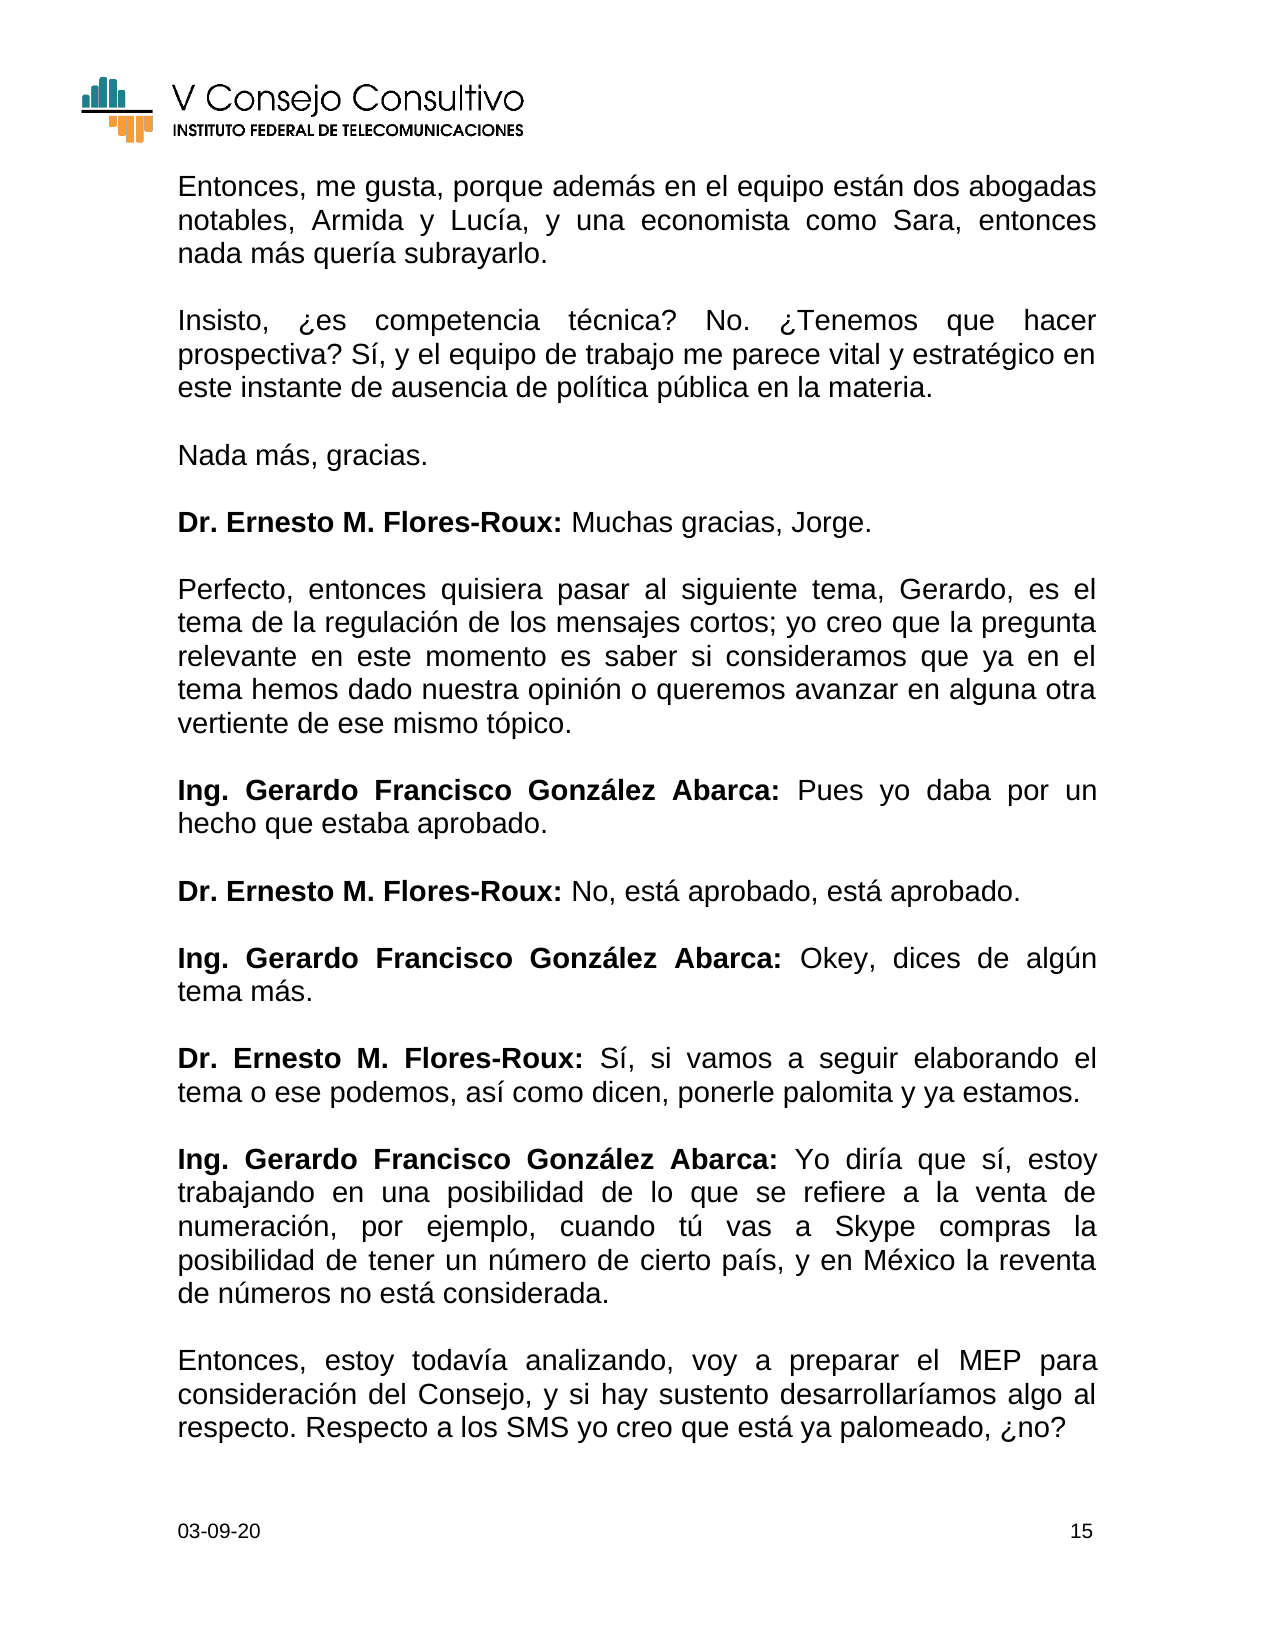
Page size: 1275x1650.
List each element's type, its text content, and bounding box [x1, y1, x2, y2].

text Perfecto, entonces quisiera pasar al siguiente tema, Gerardo, es el tema de la regulación de los mensajes cortos; yo creo que la pregunta relevante en este momento es saber si consideramos que ya en el tema hemos dado nuestra opinión o queremos avanzar en alguna otra vertiente de ese mismo tópico. [177, 572, 1098, 739]
text Dr. Ernesto M. Flores-Roux: Muchas gracias, Jorge. [177, 504, 1098, 538]
text Dr. Ernesto M. Flores-Roux: Sí, si vamos a seguir elaborando el tema o ese podemos, así como dicen, ponerle palomita y ya estamos. [177, 1041, 1098, 1108]
text Ing. Gerardo Francisco González Abarca: Pues yo daba por un hecho que estaba aprobado. [177, 773, 1098, 840]
text Ing. Gerardo Francisco González Abarca: Yo diría que sí, estoy trabajando en una posibilidad de lo que se refiere a la venta de numeración, por ejemplo, cuando tú vas a Skype compras la posibilidad de tener un número de cierto país, y en México la reventa de números no está considerada. [177, 1142, 1098, 1309]
text Dr. Ernesto M. Flores-Roux: No, está aprobado, está aprobado. [177, 873, 1098, 907]
picture [75, 70, 532, 142]
text Nada más, gracias. [177, 437, 1098, 471]
text Insisto, ¿es competencia técnica? No. ¿Tenemos que hacer prospectiva? Sí, y el equipo de trabajo me parece vital y estratégico en este instante de ausencia de política pública en la materia. [177, 303, 1098, 404]
text Entonces, me gusta, porque además en el equipo están dos abogadas notables, Armida y Lucía, y una economista como Sara, entonces nada más quería subrayarlo. [177, 169, 1098, 270]
text Ing. Gerardo Francisco González Abarca: Okey, dices de algún tema más. [177, 941, 1098, 1008]
text Entonces, estoy todavía analizando, voy a preparar el MEP para consideración del Consejo, y si hay sustento desarrollaríamos algo al respecto. Respecto a los SMS yo creo que está ya palomeado, ¿no? [177, 1343, 1098, 1444]
